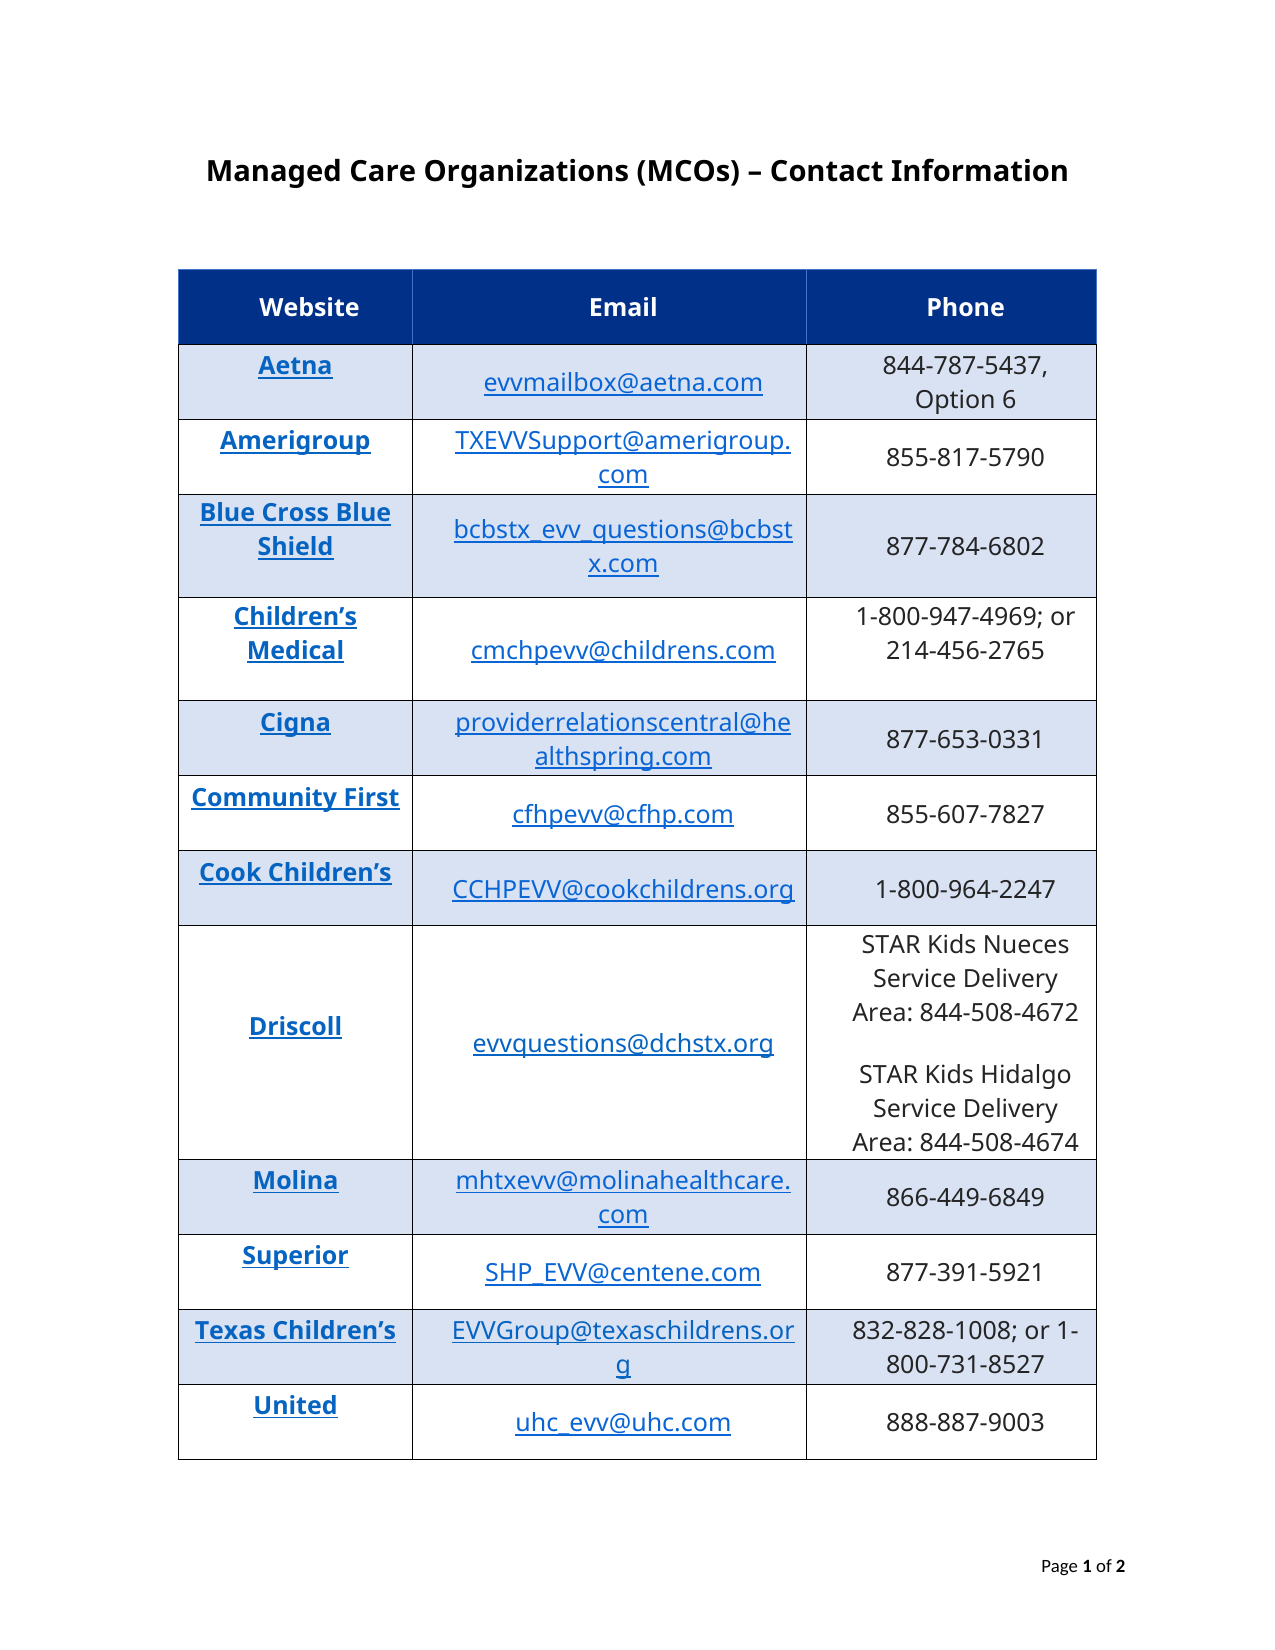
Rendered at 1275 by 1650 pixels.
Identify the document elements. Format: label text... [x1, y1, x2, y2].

table_cell TXEVVSupport@amerigroup.com [413, 420, 806, 494]
table_cell evvquestions@dchstx.org [413, 926, 806, 1159]
table_cell mhtxevv@molinahealthcare.com [413, 1160, 806, 1234]
table_cell 855-607-7827 [807, 776, 1096, 850]
table_cell Amerigroup [179, 420, 412, 494]
table_cell 844-787-5437, Option 6 [807, 345, 1096, 419]
table_header Phone [807, 270, 1096, 344]
table_header Website [179, 270, 412, 344]
table_cell Superior [179, 1235, 412, 1309]
table_cell 877-653-0331 [807, 701, 1096, 775]
table_cell 855-817-5790 [807, 420, 1096, 494]
table_cell Cigna [179, 701, 412, 775]
table_cell United [179, 1385, 412, 1459]
table_cell STAR Kids Nueces Service Delivery Area: 844-508-4672 STAR Kids Hidalgo Service Delivery Area: 844-508-4674 [807, 926, 1096, 1159]
table_cell 1-800-947-4969; or 214-456-2765 [807, 598, 1096, 700]
table_cell Cook Children’s [179, 851, 412, 925]
table_cell SHP_EVV@centene.com [413, 1235, 806, 1309]
table_cell CCHPEVV@cookchildrens.org [413, 851, 806, 925]
table_cell providerrelationscentral@healthspring.com [413, 701, 806, 775]
table_cell cmchpevv@childrens.com [413, 598, 806, 700]
table_cell Driscoll [179, 926, 412, 1159]
table_header Email [413, 270, 806, 344]
table_cell 1-800-964-2247 [807, 851, 1096, 925]
table_cell 877-784-6802 [807, 495, 1096, 597]
table_cell 877-391-5921 [807, 1235, 1096, 1309]
table_cell evvmailbox@aetna.com [413, 345, 806, 419]
table_cell EVVGroup@texaschildrens.org [413, 1310, 806, 1384]
table_cell Aetna [179, 345, 412, 419]
table_cell Molina [179, 1160, 412, 1234]
table_cell Blue Cross Blue Shield [179, 495, 412, 597]
table_cell uhc_evv@uhc.com [413, 1385, 806, 1459]
text Managed Care Organizations (MCOs) – Contact Information [150, 150, 1125, 190]
table_cell Community First [179, 776, 412, 850]
table_cell bcbstx_evv_questions@bcbstx.com [413, 495, 806, 597]
table_cell Children’s Medical [179, 598, 412, 700]
table_cell 888-887-9003 [807, 1385, 1096, 1459]
table_cell Texas Children’s [179, 1310, 412, 1384]
table_cell 832-828-1008; or 1-800-731-8527 [807, 1310, 1096, 1384]
table_cell cfhpevv@cfhp.com [413, 776, 806, 850]
table_cell 866-449-6849 [807, 1160, 1096, 1234]
